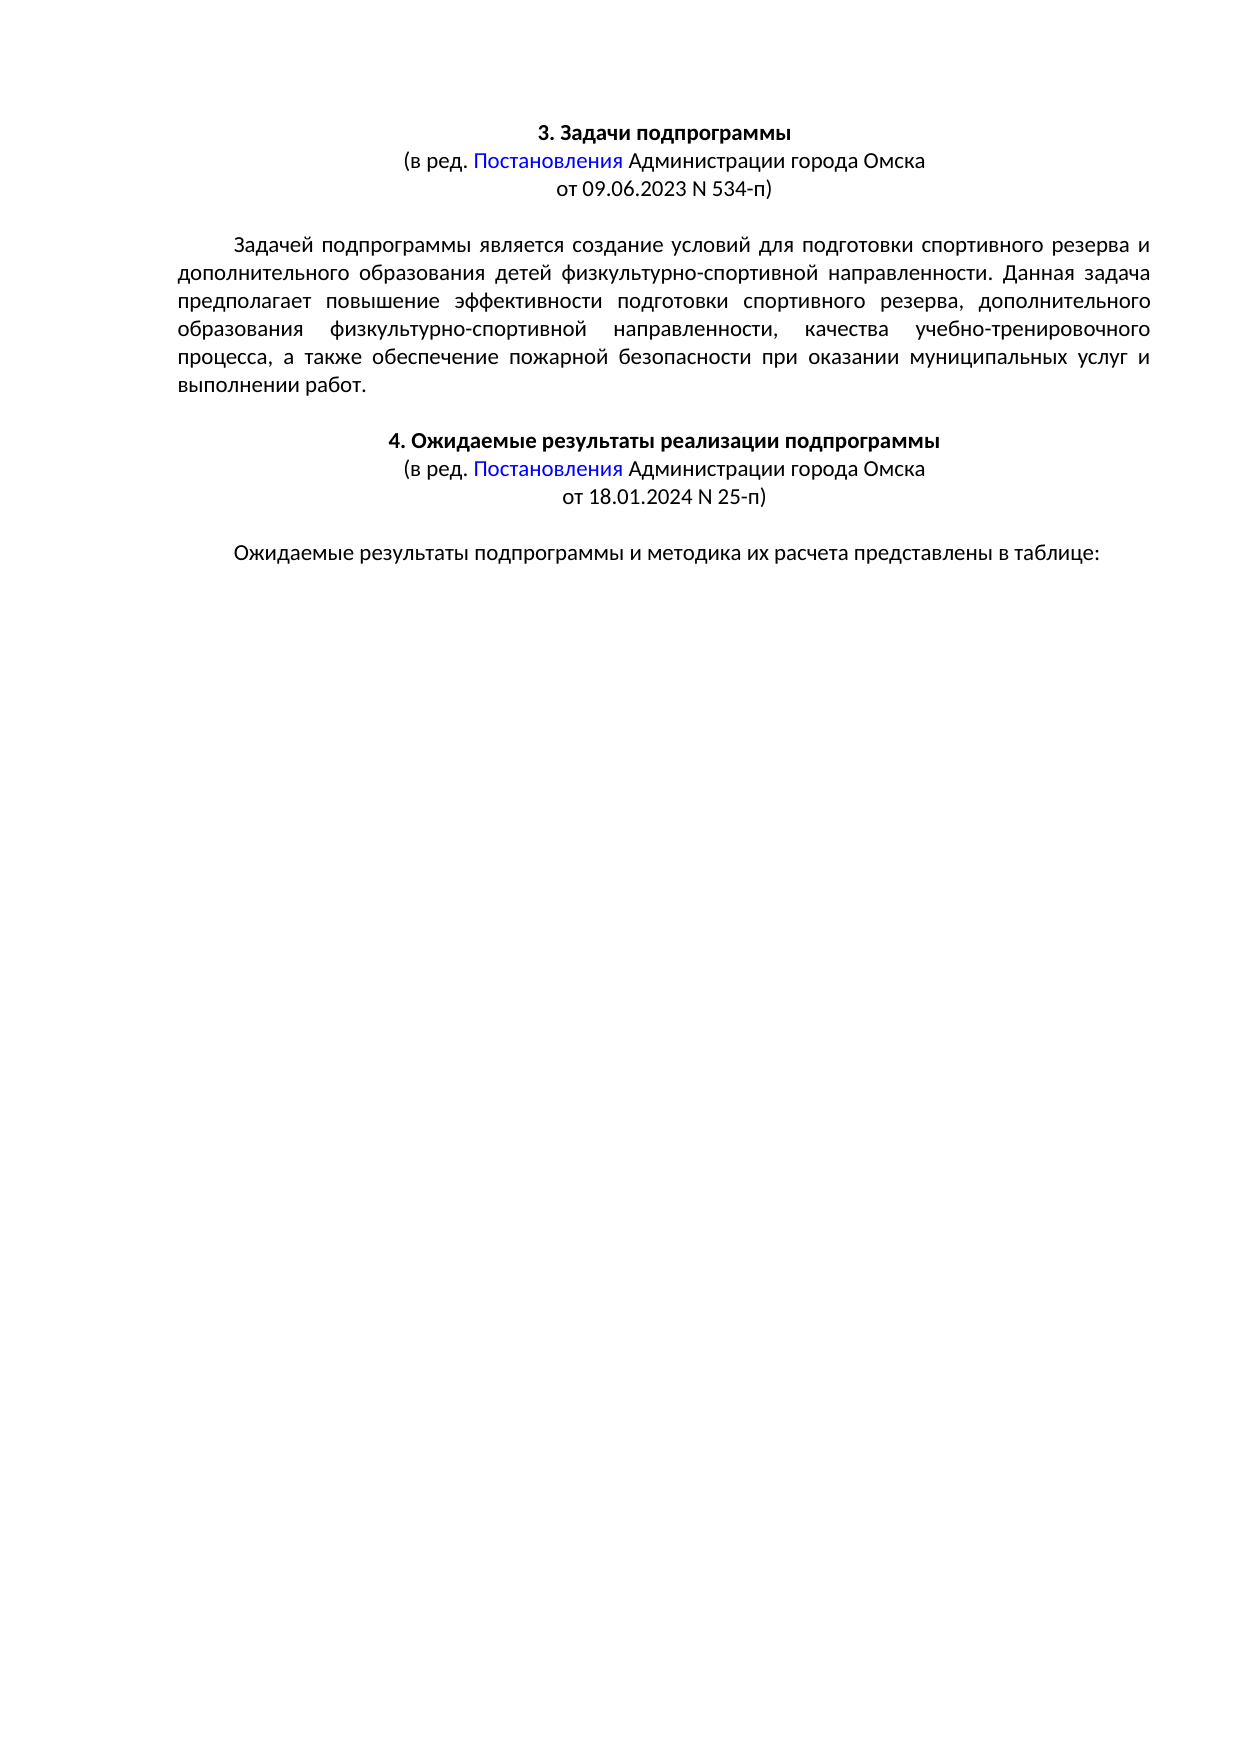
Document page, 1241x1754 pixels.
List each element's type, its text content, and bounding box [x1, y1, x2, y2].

text (в ред. Постановления Администрации города Омска [177, 454, 1152, 482]
title 3. Задачи подпрограммы [177, 118, 1152, 146]
title 4. Ожидаемые результаты реализации подпрограммы [177, 426, 1152, 454]
text Ожидаемые результаты подпрограммы и методика их расчета представлены в таблице: [177, 538, 1152, 566]
text от 18.01.2024 N 25-п) [177, 482, 1152, 510]
text Задачей подпрограммы является создание условий для подготовки спортивного резерва и дополнительного образования детей физкультурно-спортивной направленности. Данная задача предполагает повышение эффективности подготовки спортивного резерва, дополнительного образования физкультурно-спортивной направленности, качества учебно-тренировочного процесса, а также обеспечение пожарной безопасности при оказании муниципальных услуг и выполнении работ. [177, 230, 1152, 398]
text (в ред. Постановления Администрации города Омска [177, 146, 1152, 174]
text от 09.06.2023 N 534-п) [177, 174, 1152, 202]
